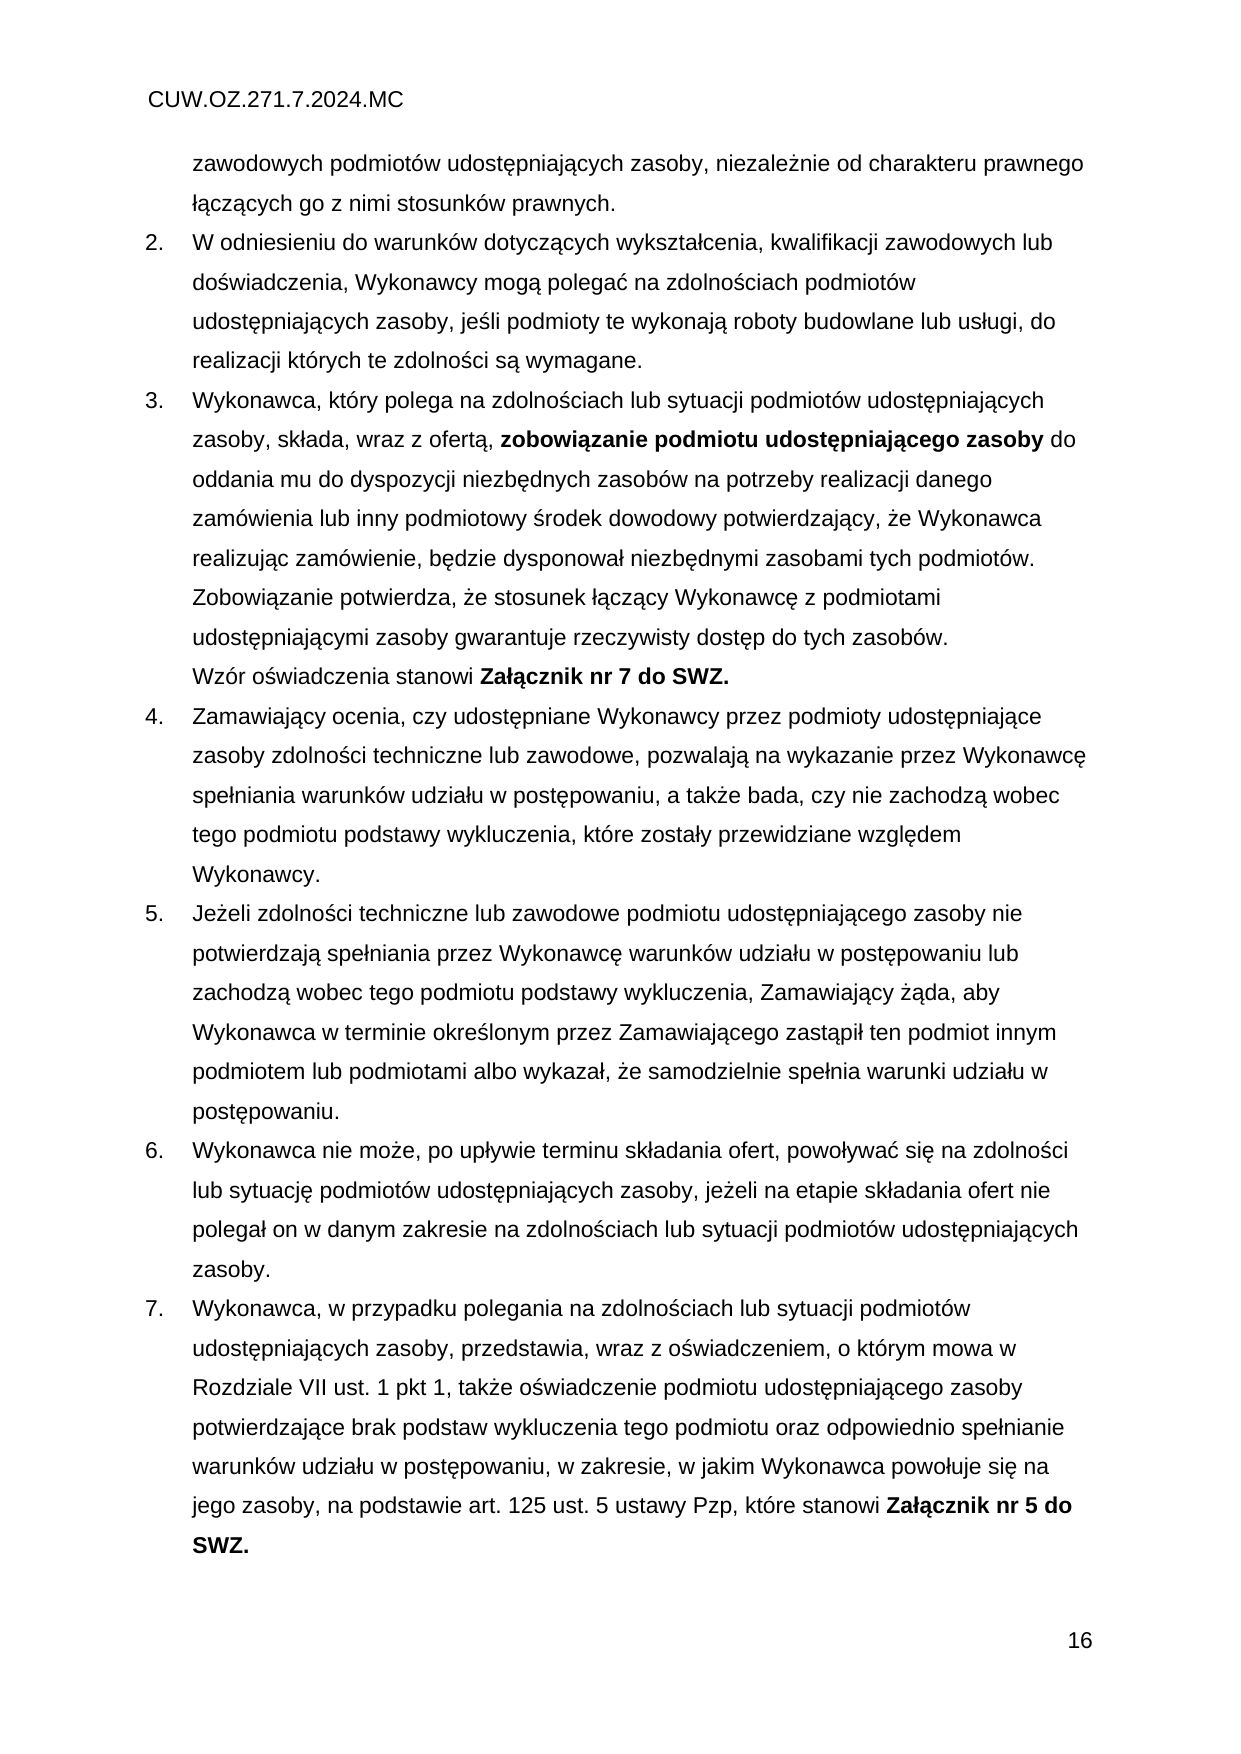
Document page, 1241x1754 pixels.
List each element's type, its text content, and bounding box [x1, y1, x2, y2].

list Jeżeli zdolności techniczne lub zawodowe podmiotu udostępniającego zasoby nie potwierdzają spełniania przez Wykonawcę warunków udziału w postępowaniu lub zachodzą wobec tego podmiotu podstawy wykluczenia, Zamawiający żąda, aby Wykonawca w terminie określonym przez Zamawiającego zastąpił ten podmiot innym podmiotem lub podmiotami albo wykazał, że samodzielnie spełnia warunki udziału w postępowaniu. [145, 900, 1091, 1124]
list W odniesieniu do warunków dotyczących wykształcenia, kwalifikacji zawodowych lub doświadczenia, Wykonawcy mogą polegać na zdolnościach podmiotów udostępniających zasoby, jeśli podmioty te wykonają roboty budowlane lub usługi, do realizacji których te zdolności są wymagane. [145, 229, 1091, 374]
text Wzór oświadczenia stanowi Załącznik nr 7 do SWZ. [192, 663, 1091, 690]
list Wykonawca, w przypadku polegania na zdolnościach lub sytuacji podmiotów udostępniających zasoby, przedstawia, wraz z oświadczeniem, o którym mowa w Rozdziale VII ust. 1 pkt 1, także oświadczenie podmiotu udostępniającego zasoby potwierdzające brak podstaw wykluczenia tego podmiotu oraz odpowiednio spełnianie warunków udziału w postępowaniu, w zakresie, w jakim Wykonawca powołuje się na jego zasoby, na podstawie art. 125 ust. 5 ustawy Pzp, które stanowi Załącznik nr 5 do SWZ. [145, 1295, 1093, 1558]
text Zobowiązanie potwierdza, że stosunek łączący Wykonawcę z podmiotami udostępniającymi zasoby gwarantuje rzeczywisty dostęp do tych zasobów. [192, 584, 1091, 650]
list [145, 150, 1091, 216]
list Wykonawca nie może, po upływie terminu składania ofert, powoływać się na zdolności lub sytuację podmiotów udostępniających zasoby, jeżeli na etapie składania ofert nie polegał on w danym zakresie na zdolnościach lub sytuacji podmiotów udostępniających zasoby. [145, 1137, 1091, 1282]
list Wykonawca, który polega na zdolnościach lub sytuacji podmiotów udostępniających zasoby, składa, wraz z ofertą, zobowiązanie podmiotu udostępniającego zasoby do oddania mu do dyspozycji niezbędnych zasobów na potrzeby realizacji danego zamówienia lub inny podmiotowy środek dowodowy potwierdzający, że Wykonawca realizując zamówienie, będzie dysponował niezbędnymi zasobami tych podmiotów. [145, 387, 1091, 571]
list Zamawiający ocenia, czy udostępniane Wykonawcy przez podmioty udostępniające zasoby zdolności techniczne lub zawodowe, pozwalają na wykazanie przez Wykonawcę spełniania warunków udziału w postępowaniu, a także bada, czy nie zachodzą wobec tego podmiotu podstawy wykluczenia, które zostały przewidziane względem Wykonawcy. [145, 703, 1091, 887]
